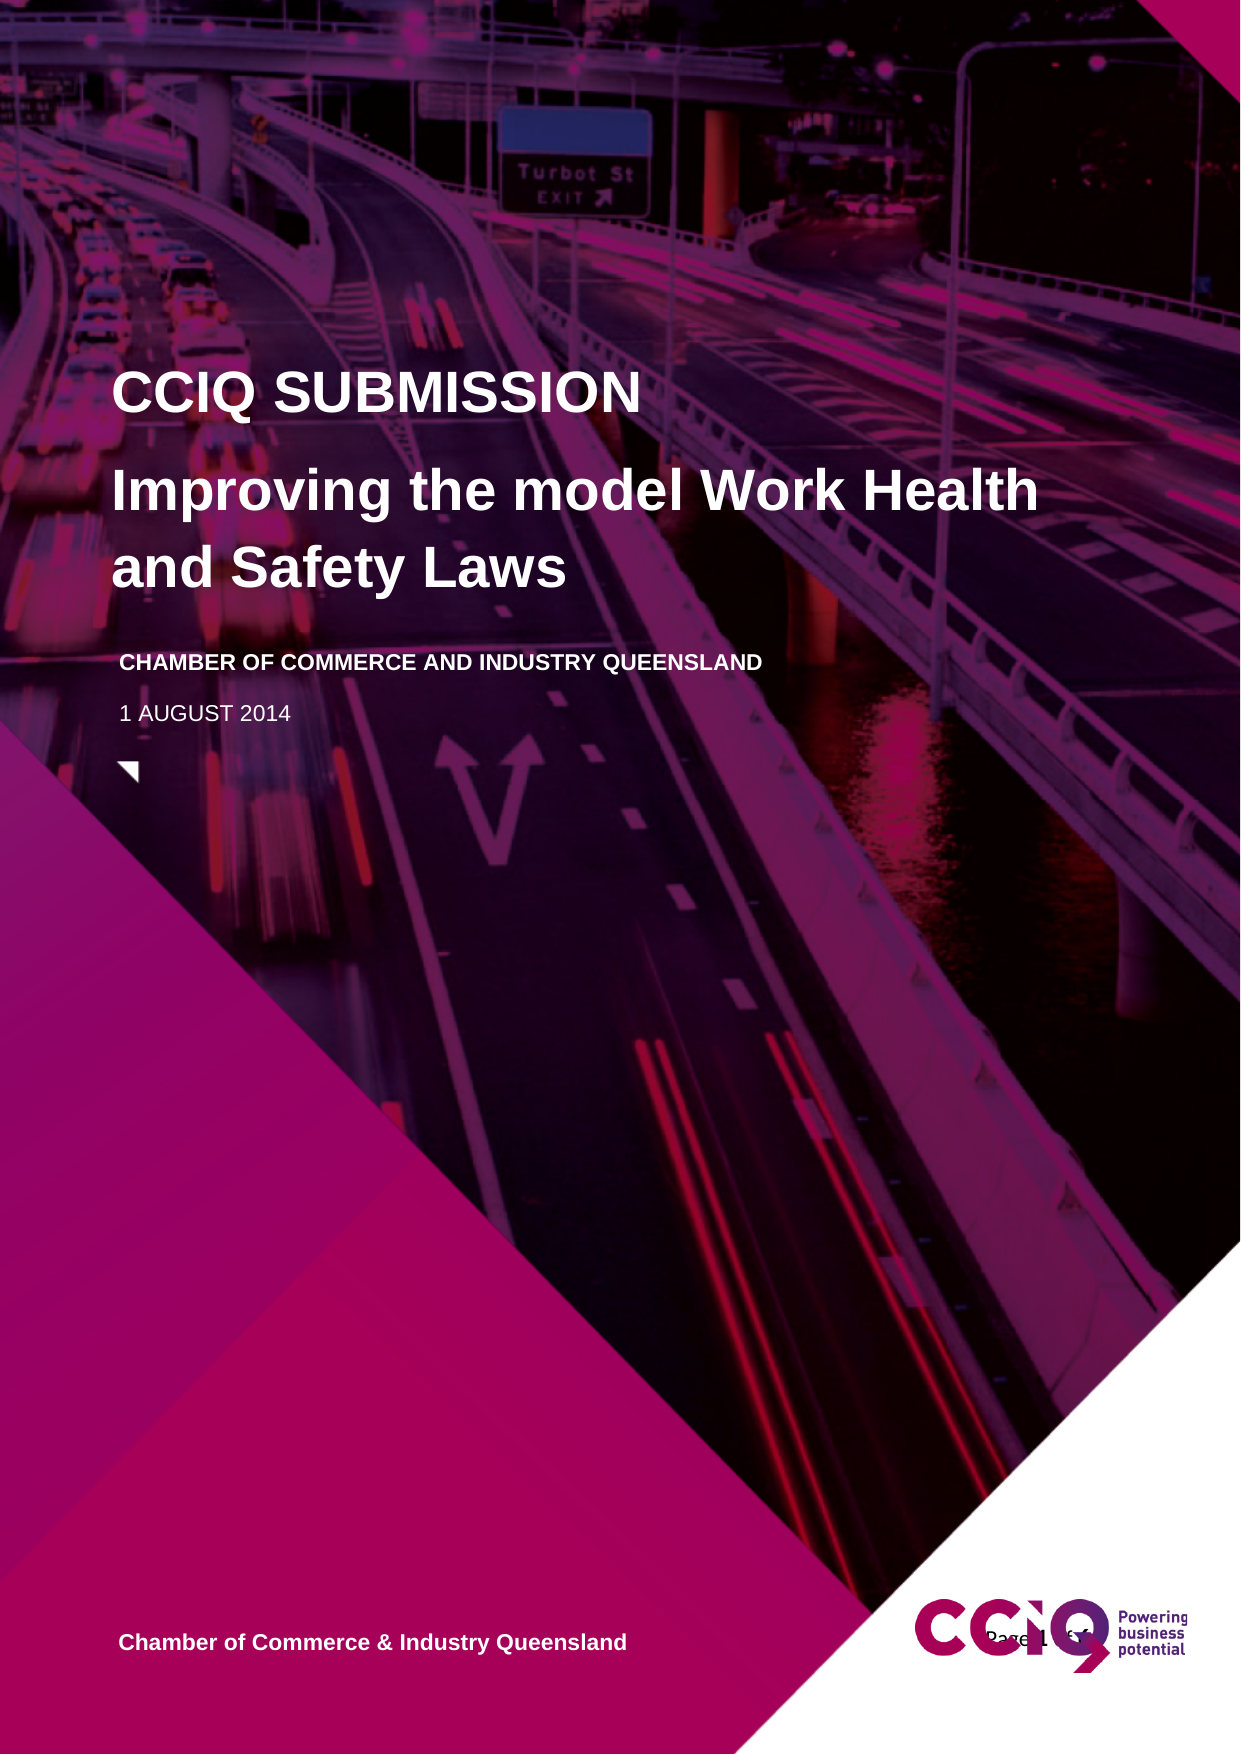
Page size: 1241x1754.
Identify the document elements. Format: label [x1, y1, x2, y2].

picture [915, 1599, 1188, 1673]
